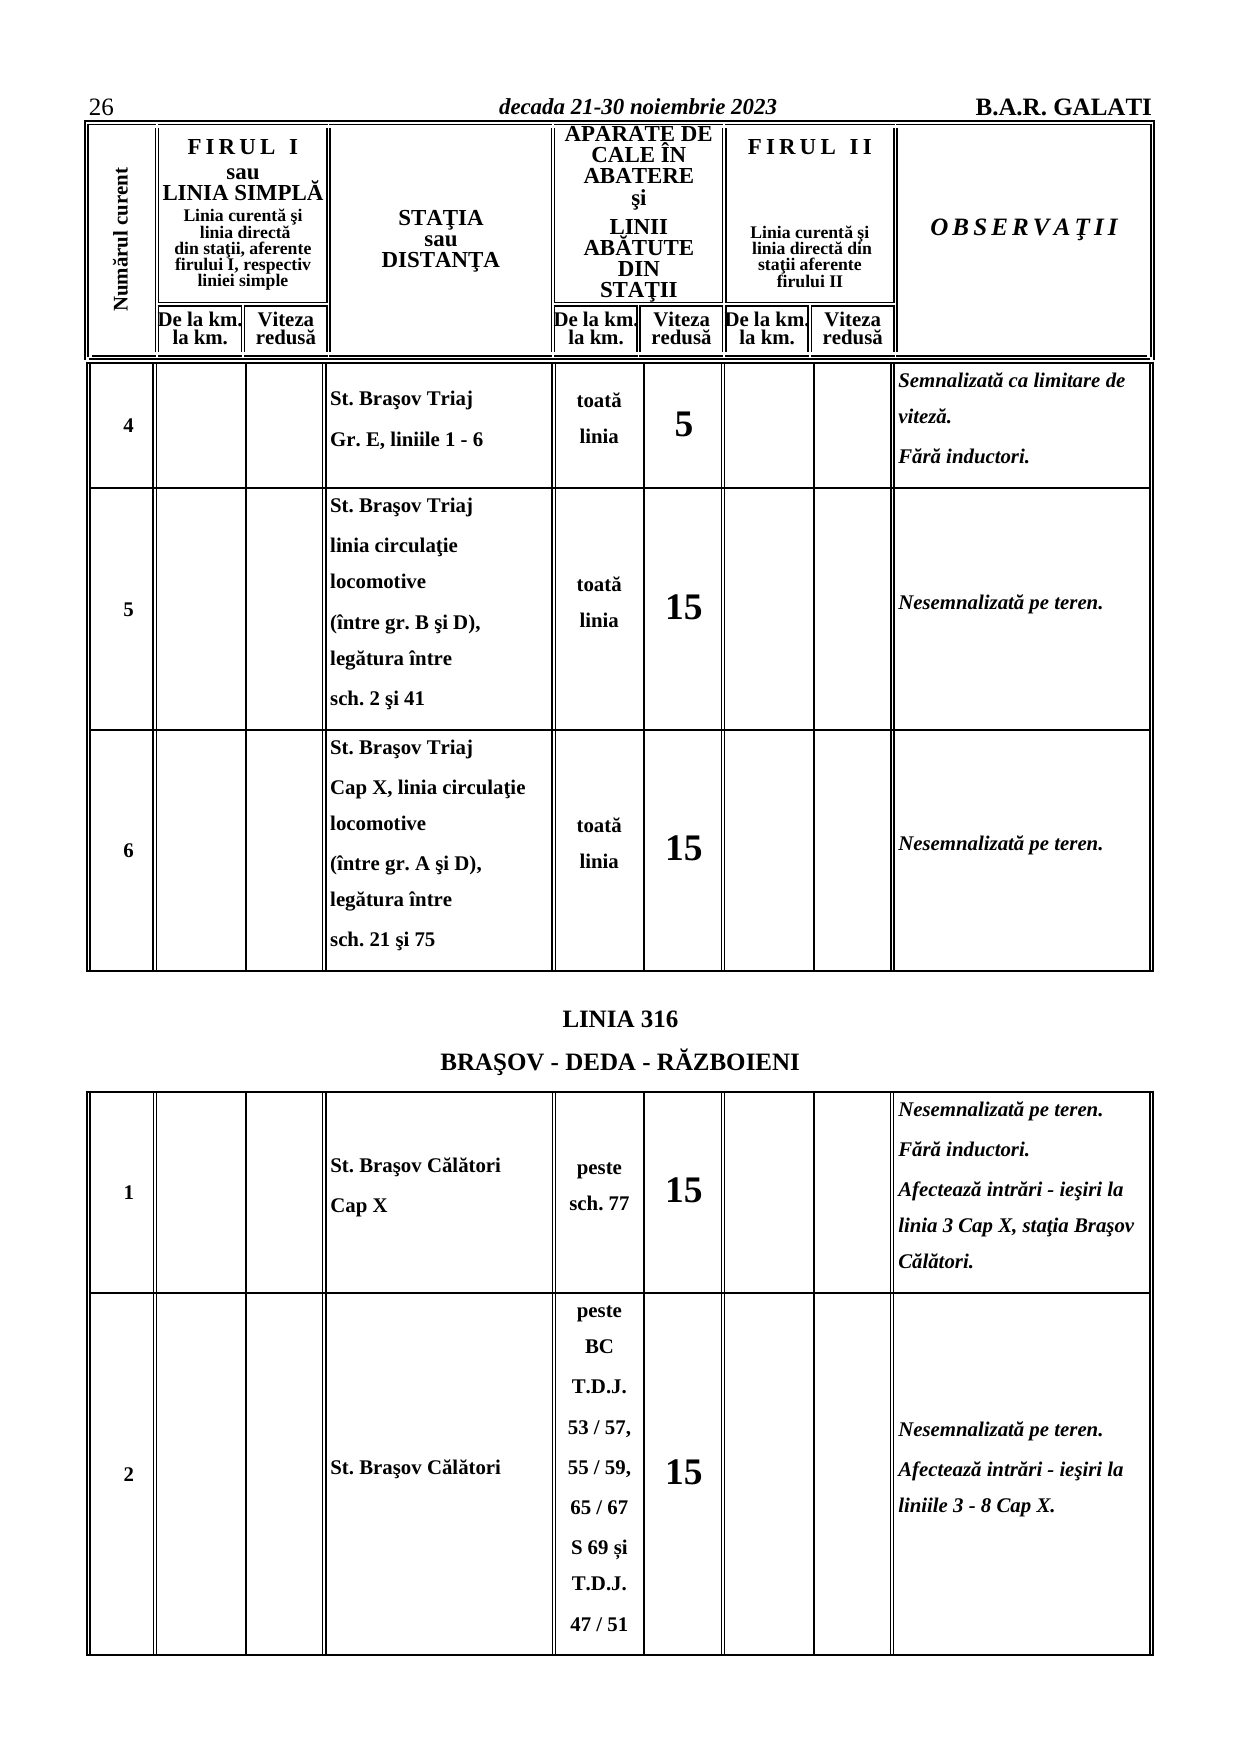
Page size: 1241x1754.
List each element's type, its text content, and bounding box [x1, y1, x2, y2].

subtitle LINIA 316 [89, 1004, 1152, 1033]
table_cell toată linia [556, 364, 643, 487]
table_cell St. Braşov Triaj linia circulaţie locomotive (între gr. B şi D), legătura între sch. 2 şi 41 [327, 489, 551, 728]
table_header [247, 1093, 322, 1292]
table_cell [157, 489, 245, 728]
table_cell 15 [645, 1294, 721, 1654]
table_cell Nesemnalizată pe teren. [895, 731, 1149, 970]
table_cell [815, 731, 890, 970]
table_cell [157, 1294, 245, 1654]
table_cell St. Braşov Triaj Gr. E, liniile 1 - 6 [327, 364, 551, 487]
table_header peste sch. 77 [556, 1093, 643, 1292]
table_cell [91, 731, 152, 970]
table_cell St. Braşov Călători [327, 1294, 552, 1654]
table_cell 15 [645, 489, 721, 728]
table_cell toată linia [556, 489, 643, 728]
table_cell [725, 364, 813, 487]
table_cell peste BC T.D.J. 53 / 57, 55 / 59, 65 / 67 S 69 și T.D.J. 47 / 51 [556, 1294, 643, 1654]
table_cell [725, 489, 813, 728]
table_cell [895, 364, 1149, 487]
table_cell Nesemnalizată pe teren. [895, 489, 1149, 728]
table_cell [157, 731, 245, 970]
table_cell [247, 364, 322, 487]
table_cell 15 [645, 731, 721, 970]
table_header [91, 1093, 153, 1292]
table_header Nesemnalizată pe teren. Fără inductori. Afectează intrări - ieşiri la linia 3 Cap X, staţia Braşov Călători. [894, 1093, 1149, 1292]
table_header St. Braşov Călători Cap X [327, 1093, 552, 1292]
table_header [815, 1093, 890, 1292]
table_cell [725, 1294, 813, 1654]
table_cell [247, 1294, 322, 1654]
table_cell Nesemnalizată pe teren. Afectează intrări - ieşiri la liniile 3 - 8 Cap X. [894, 1294, 1149, 1654]
table_cell [157, 364, 245, 487]
table_cell [91, 364, 152, 487]
table_header 15 [645, 1093, 721, 1292]
table_cell [91, 1294, 153, 1654]
table_cell [247, 731, 322, 970]
table_cell [815, 489, 890, 728]
table_cell [815, 364, 890, 487]
table_header [157, 1093, 245, 1292]
table_cell St. Braşov Triaj Cap X, linia circulaţie locomotive (între gr. A şi D), legătura între sch. 21 şi 75 [327, 731, 551, 970]
table_cell [247, 489, 322, 728]
table_cell [91, 489, 152, 728]
table_cell toată linia [556, 731, 643, 970]
subtitle BRAŞOV - DEDA - RĂZBOIENI [89, 1047, 1152, 1076]
table_header [725, 1093, 813, 1292]
table_cell [725, 731, 813, 970]
table_cell [815, 1294, 890, 1654]
table_cell 5 [645, 364, 721, 487]
